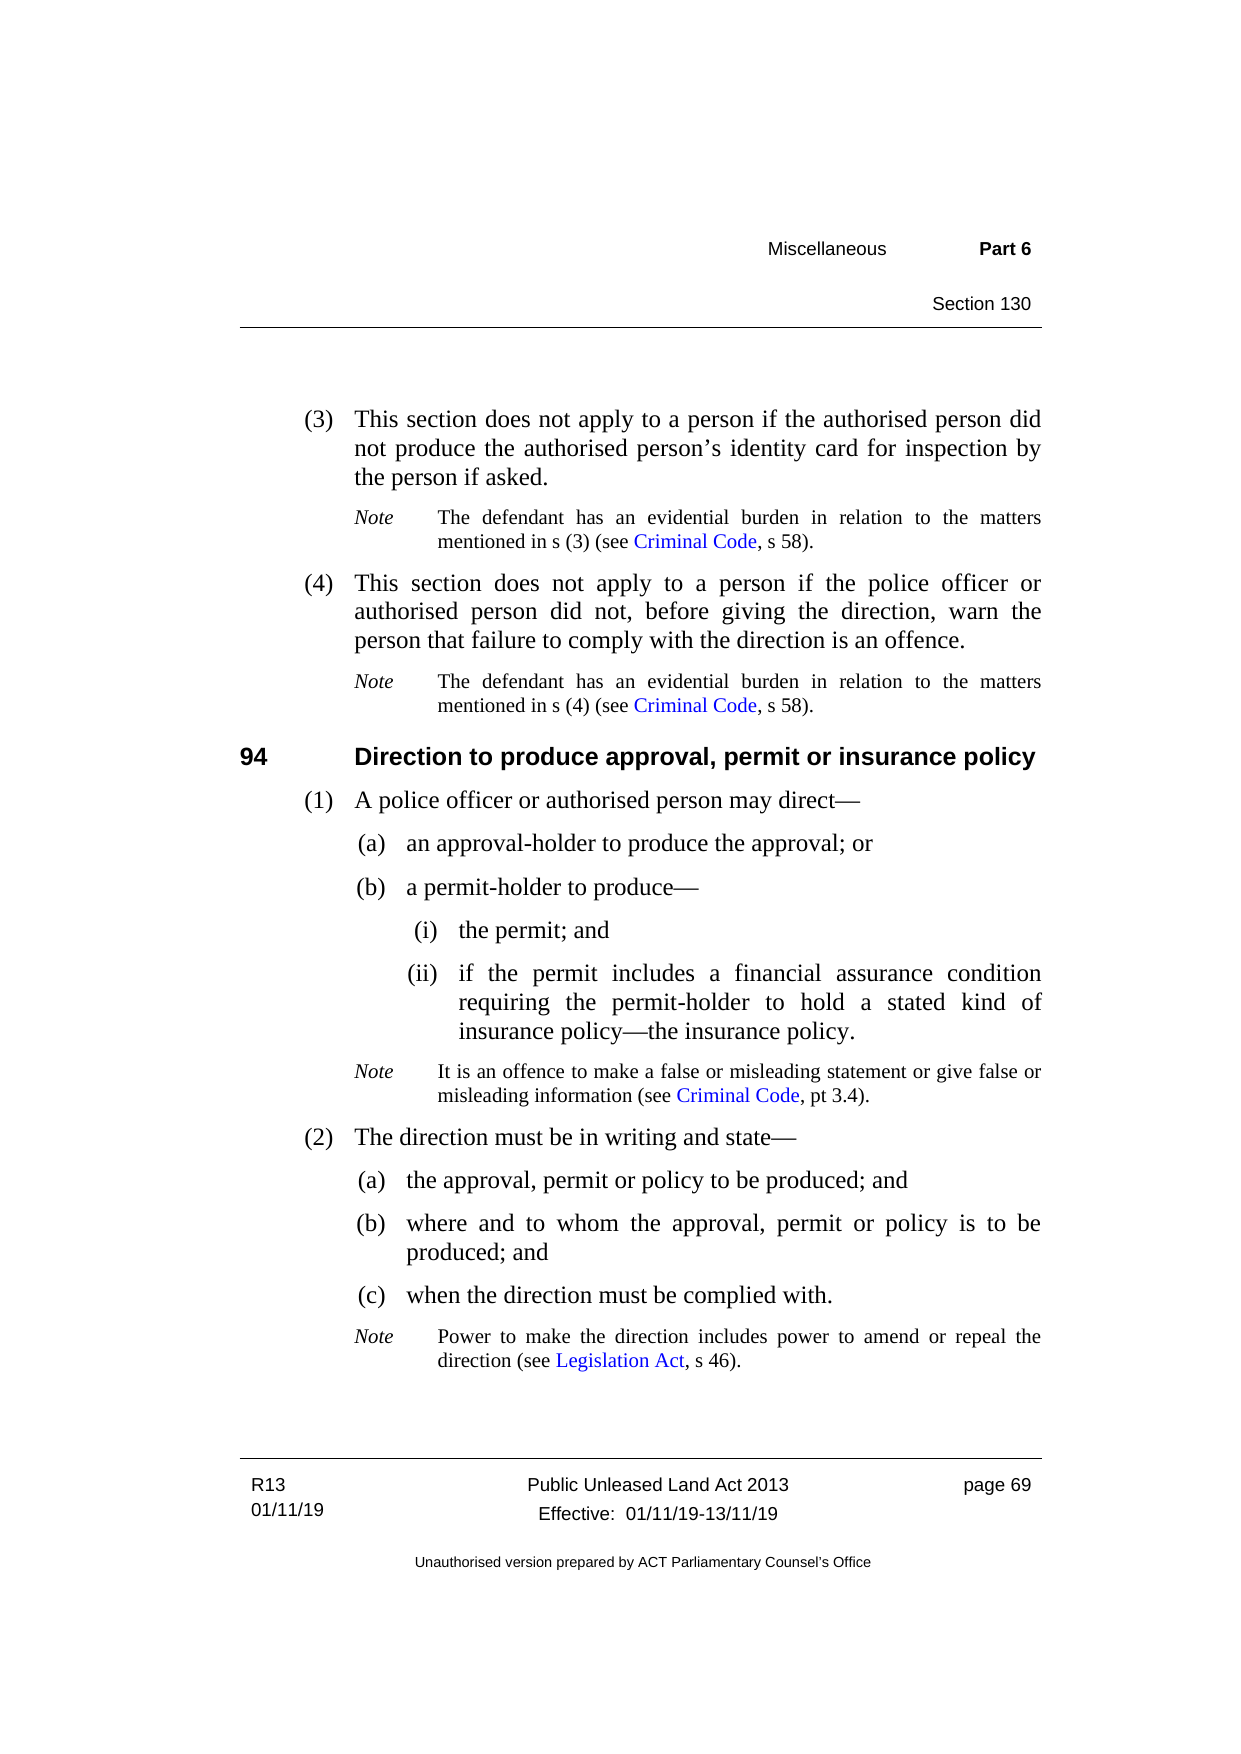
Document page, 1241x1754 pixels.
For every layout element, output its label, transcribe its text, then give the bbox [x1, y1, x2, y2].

text (1) A police officer or authorised person may direct— [239, 785, 1042, 814]
text (4) This section does not apply to a person if the police officer or authorised person did not, before giving the direction, warn the person that failure to comply with the direction is an offence. [239, 568, 1042, 654]
text (a) an approval-holder to produce the approval; or [239, 828, 1042, 857]
text Note Power to make the direction includes power to amend or repeal the direction (see Legislation Act, s 46). [354, 1324, 1042, 1372]
text (b) where and to whom the approval, permit or policy is to be produced; and [239, 1208, 1042, 1266]
text (2) The direction must be in writing and state— [239, 1122, 1042, 1151]
text (a) the approval, permit or policy to be produced; and [239, 1165, 1042, 1194]
text (c) when the direction must be complied with. [239, 1281, 1042, 1309]
text 94 Direction to produce approval, permit or insurance policy [239, 742, 1042, 770]
text (ii) if the permit includes a financial assurance condition requiring the permit-holder to hold a stated kind of insurance policy—the insurance policy. [239, 958, 1042, 1044]
text Note It is an offence to make a false or misleading statement or give false or misleading information (see Criminal Code, pt 3.4). [354, 1059, 1042, 1107]
text Note The defendant has an evidential burden in relation to the matters mentioned in s (3) (see Criminal Code, s 58). [354, 505, 1042, 553]
text (i) the permit; and [239, 915, 1042, 944]
text (b) a permit-holder to produce— [239, 872, 1042, 900]
text Note The defendant has an evidential burden in relation to the matters mentioned in s (4) (see Criminal Code, s 58). [354, 668, 1042, 717]
text (3) This section does not apply to a person if the authorised person did not produce the authorised person’s identity card for inspection by the person if asked. [239, 404, 1042, 490]
